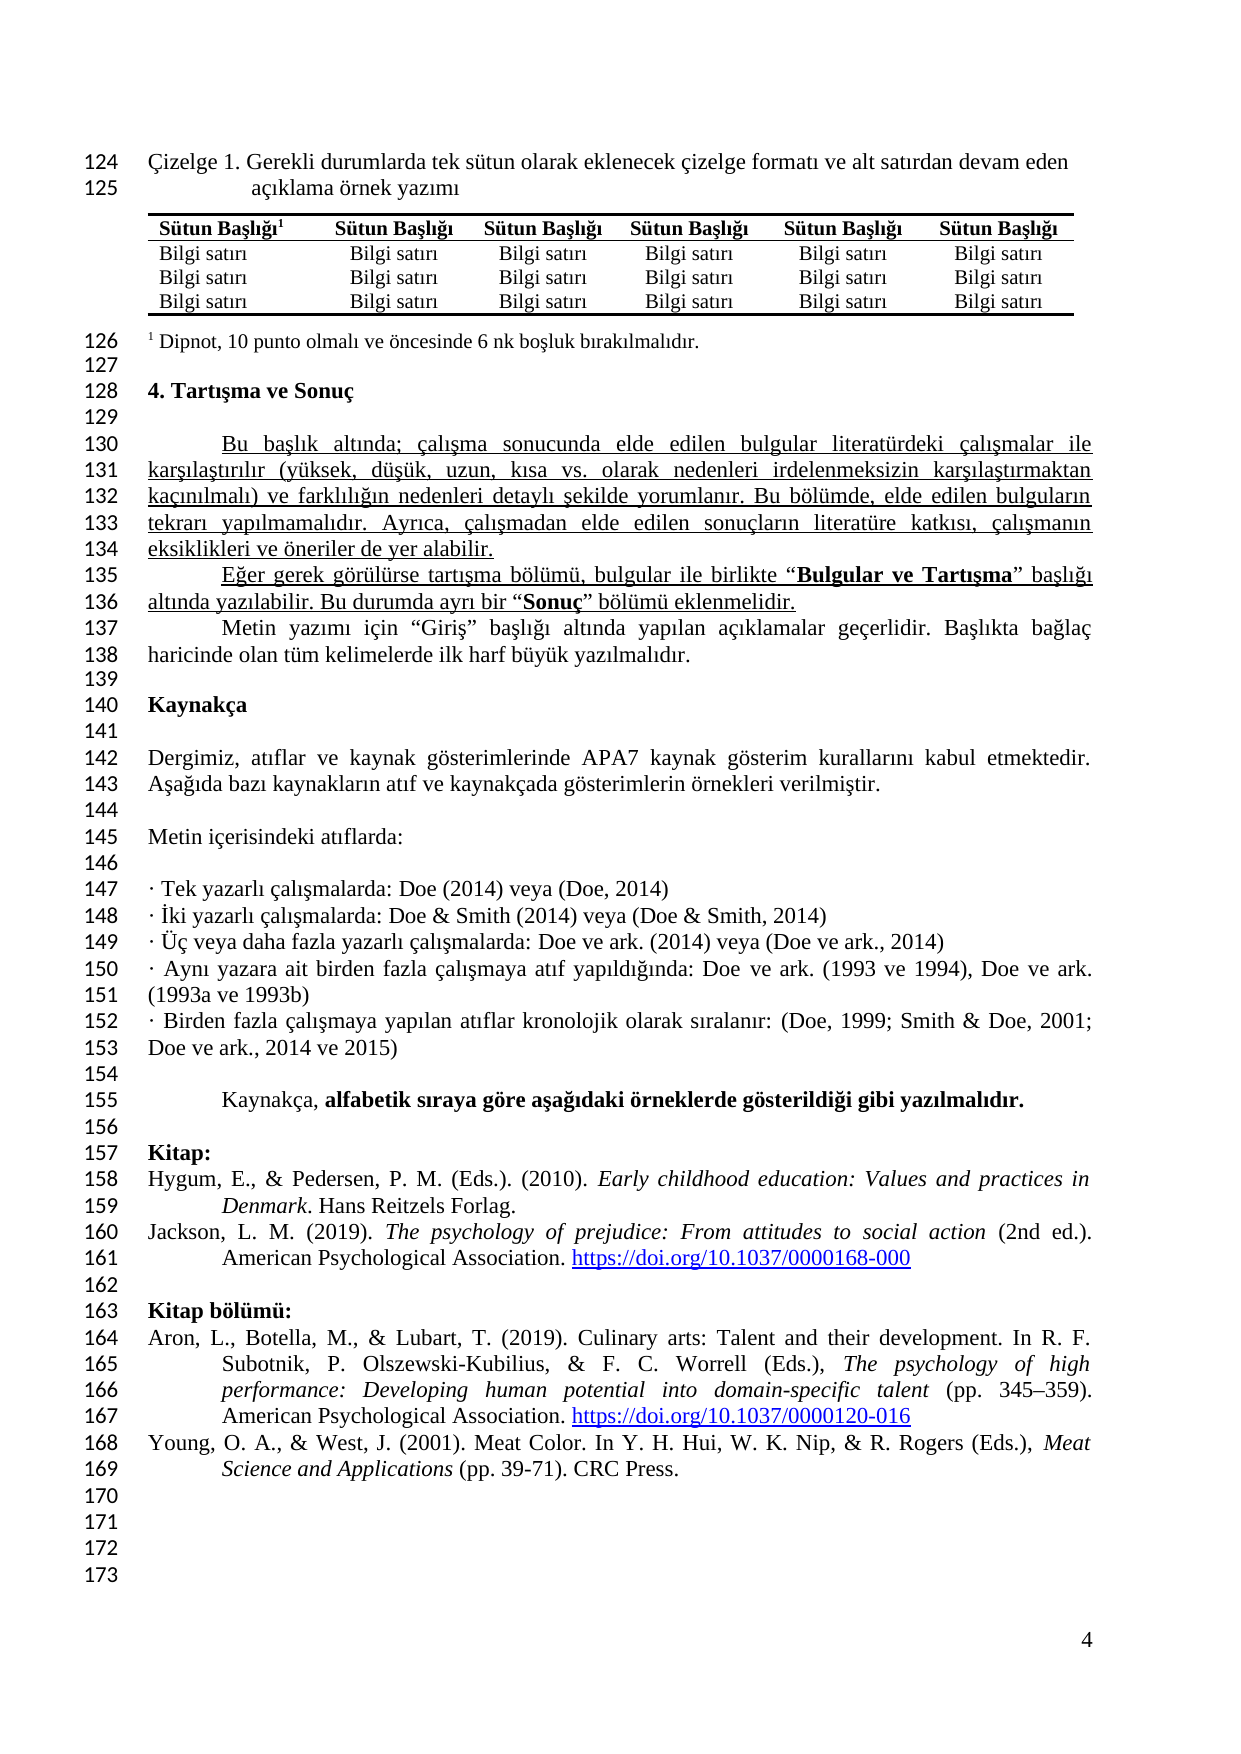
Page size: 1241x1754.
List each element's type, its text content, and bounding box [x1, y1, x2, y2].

text Eğer gerek görülürse tartışma bölümü, bulgular ile birlikte “Bulgular ve Tartışma” başlığı altında yazılabilir. Bu durumda ayrı bir “Sonuç” bölümü eklenmelidir. [148, 562, 1092, 614]
text Kitap: [148, 1139, 1092, 1165]
text Metin yazımı için “Giriş” başlığı altında yapılan açıklamalar geçerlidir. Başlıkta bağlaç haricinde olan tüm kelimelerde ilk harf büyük yazılmalıdır. [148, 614, 1092, 667]
table_cell Bilgi satırı [616, 241, 762, 265]
text Kaynakça [148, 691, 1092, 717]
table_cell Bilgi satırı [470, 241, 616, 265]
text · Birden fazla çalışmaya yapılan atıflar kronolojik olarak sıralanır: (Doe, 1999; Smith & Doe, 2001; Doe ve ark., 2014 ve 2015) [148, 1007, 1092, 1060]
text Bu başlık altında; çalışma sonucunda elde edilen bulgular literatürdeki çalışmalar ile karşılaştırılır (yüksek, düşük, uzun, kısa vs. olarak nedenleri irdelenmeksizin karşılaştırmaktan kaçınılmalı) ve farklılığın nedenleri detaylı şekilde yorumlanır. Bu bölümde, elde edilen bulguların tekrarı yapılmamalıdır. Ayrıca, çalışmadan elde edilen sonuçların literatüre katkısı, çalışmanın eksiklikleri ve öneriler de yer alabilir. [148, 430, 1092, 479]
table_cell Bilgi satırı [470, 265, 616, 289]
text Young, O. A., & West, J. (2001). Meat Color. In Y. H. Hui, W. K. Nip, & R. Rogers (Eds.), Meat Science and Applications (pp. 39-71). CRC Press. [148, 1429, 1092, 1482]
table_cell Bilgi satırı [923, 265, 1073, 289]
text · Üç veya daha fazla yazarlı çalışmalarda: Doe ve ark. (2014) veya (Doe ve ark., 2014) [148, 928, 1092, 954]
text Metin içerisindeki atıflarda: [148, 823, 1092, 849]
table_cell Bilgi satırı [762, 265, 923, 289]
text Kaynakça, alfabetik sıraya göre aşağıdaki örneklerde gösterildiği gibi yazılmalıdır. [148, 1086, 1092, 1113]
table_header Sütun Başlığı [762, 216, 923, 240]
text 4. Tartışma ve Sonuç [148, 377, 1092, 403]
text Çizelge 1. Gerekli durumlarda tek sütun olarak eklenecek çizelge formatı ve alt satırdan devam eden açıklama örnek yazımı [148, 148, 1092, 200]
table_cell Bilgi satırı [148, 241, 318, 265]
table_cell Bilgi satırı [470, 289, 616, 313]
table_cell Bilgi satırı [318, 265, 470, 289]
text · Tek yazarlı çalışmalarda: Doe (2014) veya (Doe, 2014) [148, 876, 1092, 902]
table_cell Bilgi satırı [616, 289, 762, 313]
table_header Sütun Başlığı [470, 216, 616, 240]
table_cell Bilgi satırı [148, 289, 318, 313]
table_header Sütun Başlığı1 [148, 216, 318, 240]
table_cell Bilgi satırı [318, 241, 470, 265]
table_cell Bilgi satırı [923, 241, 1073, 265]
table_header Sütun Başlığı [616, 216, 762, 240]
table_cell Bilgi satırı [616, 265, 762, 289]
text Jackson, L. M. (2019). The psychology of prejudice: From attitudes to social action (2nd ed.). American Psychological Association. https://doi.org/10.1037/0000168-000 [148, 1218, 1092, 1271]
table_cell Bilgi satırı [762, 289, 923, 313]
text · İki yazarlı çalışmalarda: Doe & Smith (2014) veya (Doe & Smith, 2014) [148, 902, 1092, 928]
text Hygum, E., & Pedersen, P. M. (Eds.). (2010). Early childhood education: Values and practices in Denmark. Hans Reitzels Forlag. [148, 1165, 1092, 1218]
table_header Sütun Başlığı [318, 216, 470, 240]
text Dergimiz, atıflar ve kaynak gösterimlerinde APA7 kaynak gösterim kurallarını kabul etmektedir. Aşağıda bazı kaynakların atıf ve kaynakçada gösterimlerin örnekleri verilmiştir. [148, 744, 1092, 796]
text · Aynı yazara ait birden fazla çalışmaya atıf yapıldığında: Doe ve ark. (1993 ve 1994), Doe ve ark. (1993a ve 1993b) [148, 954, 1092, 1007]
text Bu başlık altında; çalışma sonucunda elde edilen bulgular literatürdeki çalışmalar ile karşılaştırılır (yüksek, düşük, uzun, kısa vs. olarak nedenleri irdelenmeksizin karşılaştırmaktan kaçınılmalı) ve farklılığın nedenleri detaylı şekilde yorumlanır. Bu bölümde, elde edilen bulguların tekrarı yapılmamalıdır. Ayrıca, çalışmadan elde edilen sonuçların literatüre katkısı, çalışmanın eksiklikleri ve öneriler de yer alabilir. [148, 533, 1092, 562]
table_cell Bilgi satırı [148, 265, 318, 289]
text Aron, L., Botella, M., & Lubart, T. (2019). Culinary arts: Talent and their development. In R. F. Subotnik, P. Olszewski-Kubilius, & F. C. Worrell (Eds.), The psychology of high performance: Developing human potential into domain-specific talent (pp. 345–359). American Psychological Association. https://doi.org/10.1037/0000120-016 [148, 1323, 1092, 1429]
text 1 Dipnot, 10 punto olmalı ve öncesinde 6 nk boşluk bırakılmalıdır. [148, 329, 1092, 353]
table_header Sütun Başlığı [923, 216, 1073, 240]
text Kitap bölümü: [148, 1297, 1092, 1323]
table_cell Bilgi satırı [923, 289, 1073, 313]
table_cell Bilgi satırı [762, 241, 923, 265]
table_cell Bilgi satırı [318, 289, 470, 313]
